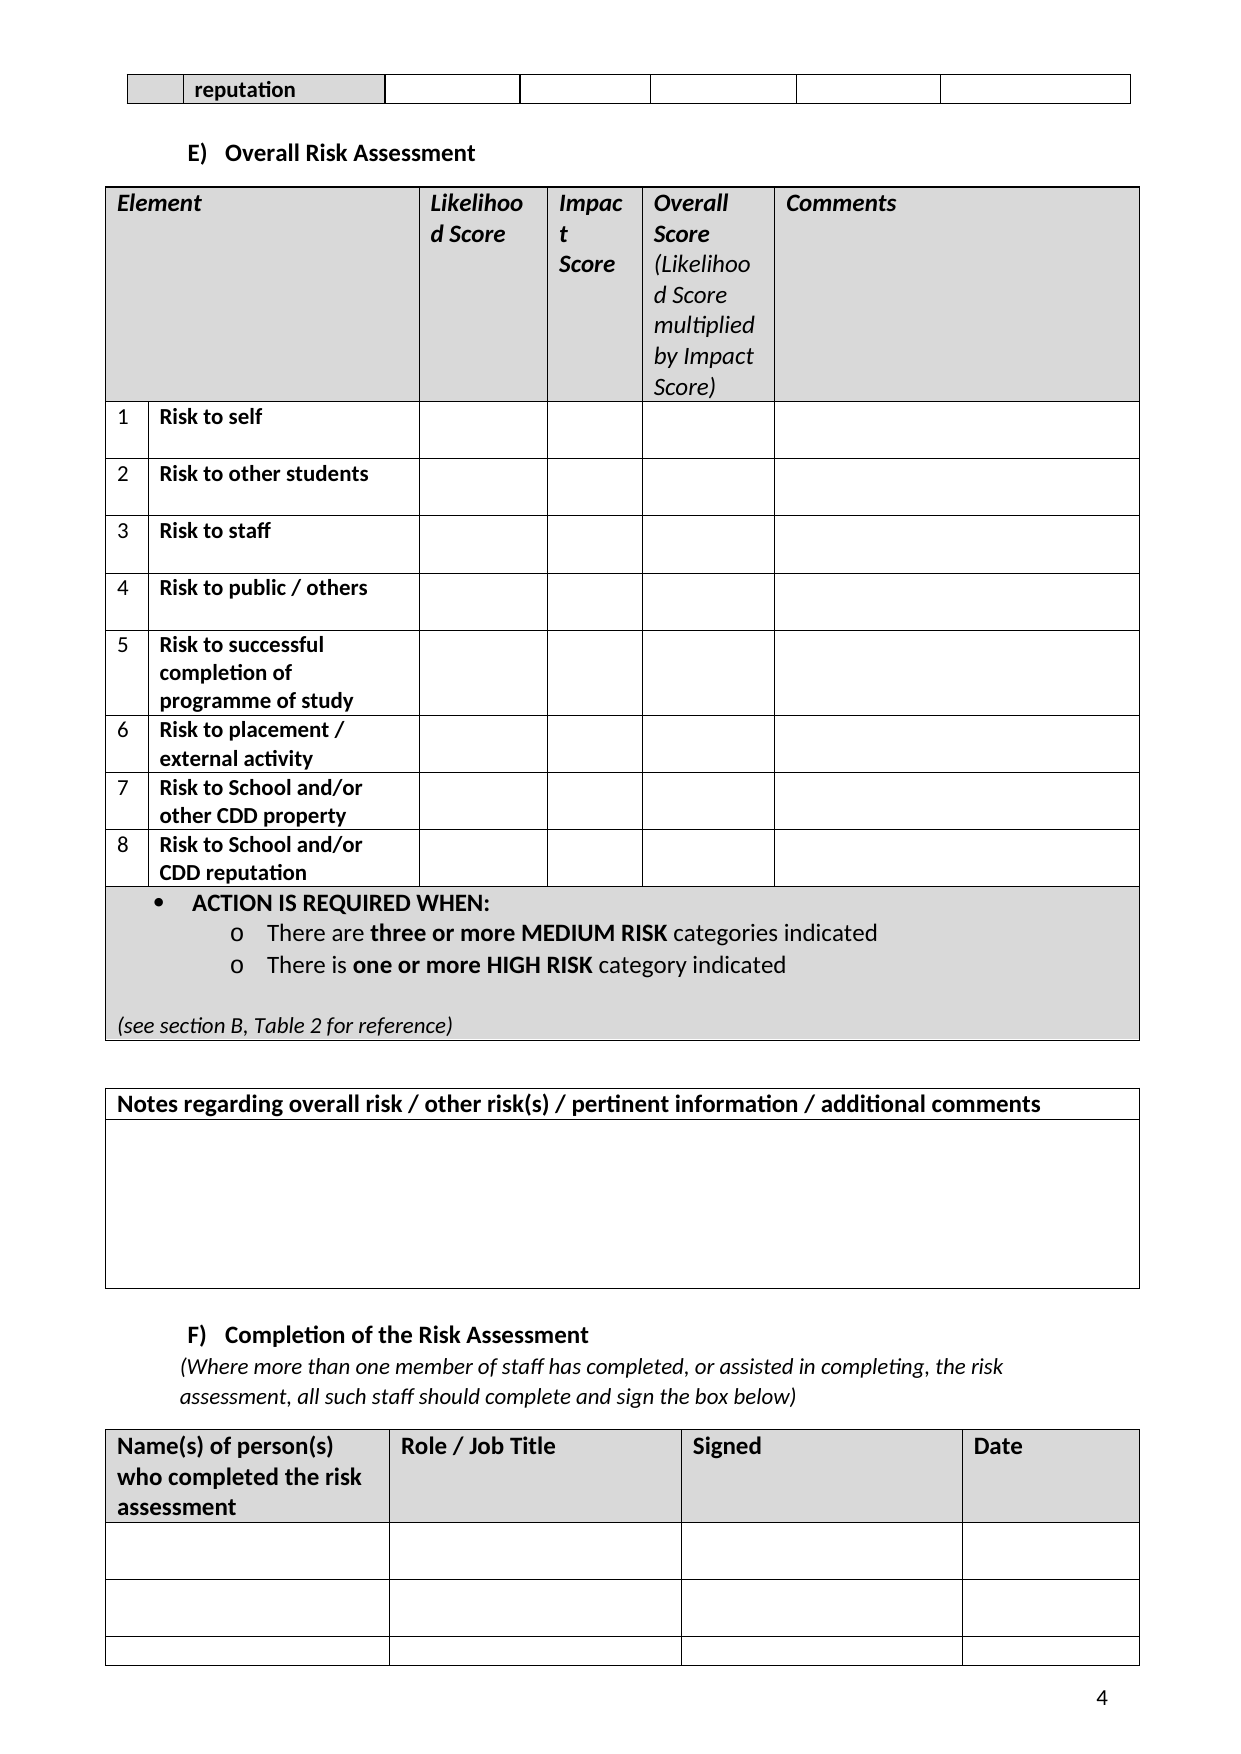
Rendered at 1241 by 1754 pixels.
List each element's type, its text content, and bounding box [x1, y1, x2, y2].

table_cell Risk to School and/or other CDD property [149, 773, 419, 829]
list Completion of the Risk Assessment [187, 1319, 1107, 1350]
table_cell [106, 1637, 389, 1665]
table_cell [682, 1523, 962, 1579]
table_cell 8 [128, 75, 183, 103]
table_header Signed [682, 1430, 962, 1522]
table_cell Risk to successful completion of programme of study [149, 631, 419, 714]
list (Where more than one member of staff has completed, or assisted in completing, the risk assessment, all such staff should complete and sign the box below) [179, 1352, 1107, 1411]
table_cell [963, 1523, 1139, 1579]
table_cell [643, 574, 774, 629]
table_cell [390, 1637, 681, 1665]
table_cell Risk to public / others [149, 574, 419, 629]
table_cell 8 [106, 830, 148, 886]
table_header Name(s) of person(s) who completed the risk assessment [106, 1430, 389, 1522]
table_cell [775, 830, 1139, 886]
table_cell [775, 574, 1139, 629]
table_cell Risk to School and/or CDD reputation [149, 830, 419, 886]
table_header Likelihood Score [420, 188, 547, 401]
table_cell [420, 716, 547, 772]
table_cell Risk to staff [149, 516, 419, 572]
table_cell 5 [106, 631, 148, 714]
table_cell [548, 402, 642, 458]
table_header Overall Score (Likelihood Score multiplied by Impact Score) [643, 188, 774, 401]
table_cell Risk to placement / external activity [149, 716, 419, 772]
table_cell [643, 459, 774, 515]
table_cell [548, 574, 642, 629]
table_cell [184, 75, 384, 103]
table_cell 4 [106, 574, 148, 629]
table_cell [420, 459, 547, 515]
table_cell [106, 1523, 389, 1579]
table_cell [775, 459, 1139, 515]
table_cell [963, 1580, 1139, 1636]
table_cell [651, 75, 796, 103]
table_cell [941, 75, 1130, 103]
table_header Element [106, 188, 419, 401]
table_cell [643, 773, 774, 829]
table_cell [386, 75, 519, 103]
list Overall Risk Assessment [187, 137, 1107, 167]
table_header Notes regarding overall risk / other risk(s) / pertinent information / additional comments [106, 1089, 1139, 1119]
table_cell [963, 1637, 1139, 1665]
table_cell [643, 631, 774, 714]
table_header Date [963, 1430, 1139, 1522]
table_cell [775, 516, 1139, 572]
table_cell 1 [106, 402, 148, 458]
table_cell [775, 716, 1139, 772]
table_cell [420, 631, 547, 714]
table_cell Risk to other students [149, 459, 419, 515]
table_cell [390, 1523, 681, 1579]
table_cell [775, 631, 1139, 714]
table_cell [548, 631, 642, 714]
table_cell [548, 716, 642, 772]
table_cell [682, 1637, 962, 1665]
table_cell [521, 75, 650, 103]
table_cell [420, 773, 547, 829]
table_cell [390, 1580, 681, 1636]
table_cell [775, 773, 1139, 829]
table_cell [548, 516, 642, 572]
table_cell [420, 516, 547, 572]
table_cell [106, 1120, 1139, 1288]
table_cell Risk to self [149, 402, 419, 458]
table_cell [682, 1580, 962, 1636]
table_cell [106, 1580, 389, 1636]
table_cell [775, 402, 1139, 458]
table_cell [420, 830, 547, 886]
table_cell 6 [106, 716, 148, 772]
table_header Role / Job Title [390, 1430, 681, 1522]
table_cell [797, 75, 940, 103]
table_cell [420, 402, 547, 458]
table_cell 7 [106, 773, 148, 829]
table_cell 3 [106, 516, 148, 572]
table_cell [420, 574, 547, 629]
table_cell [643, 516, 774, 572]
table_cell [643, 830, 774, 886]
table_cell [548, 459, 642, 515]
table_cell [548, 830, 642, 886]
table_cell [643, 716, 774, 772]
table_header Comments [775, 188, 1139, 401]
table_cell ACTION IS REQUIRED WHEN: There are three or more MEDIUM RISK categories indicated There is one or more HIGH RISK category indicated (see section B, Table 2 for reference) [106, 887, 1139, 1039]
table_header Impact Score [548, 188, 642, 401]
table_cell [643, 402, 774, 458]
table_cell [548, 773, 642, 829]
table_cell 2 [106, 459, 148, 515]
